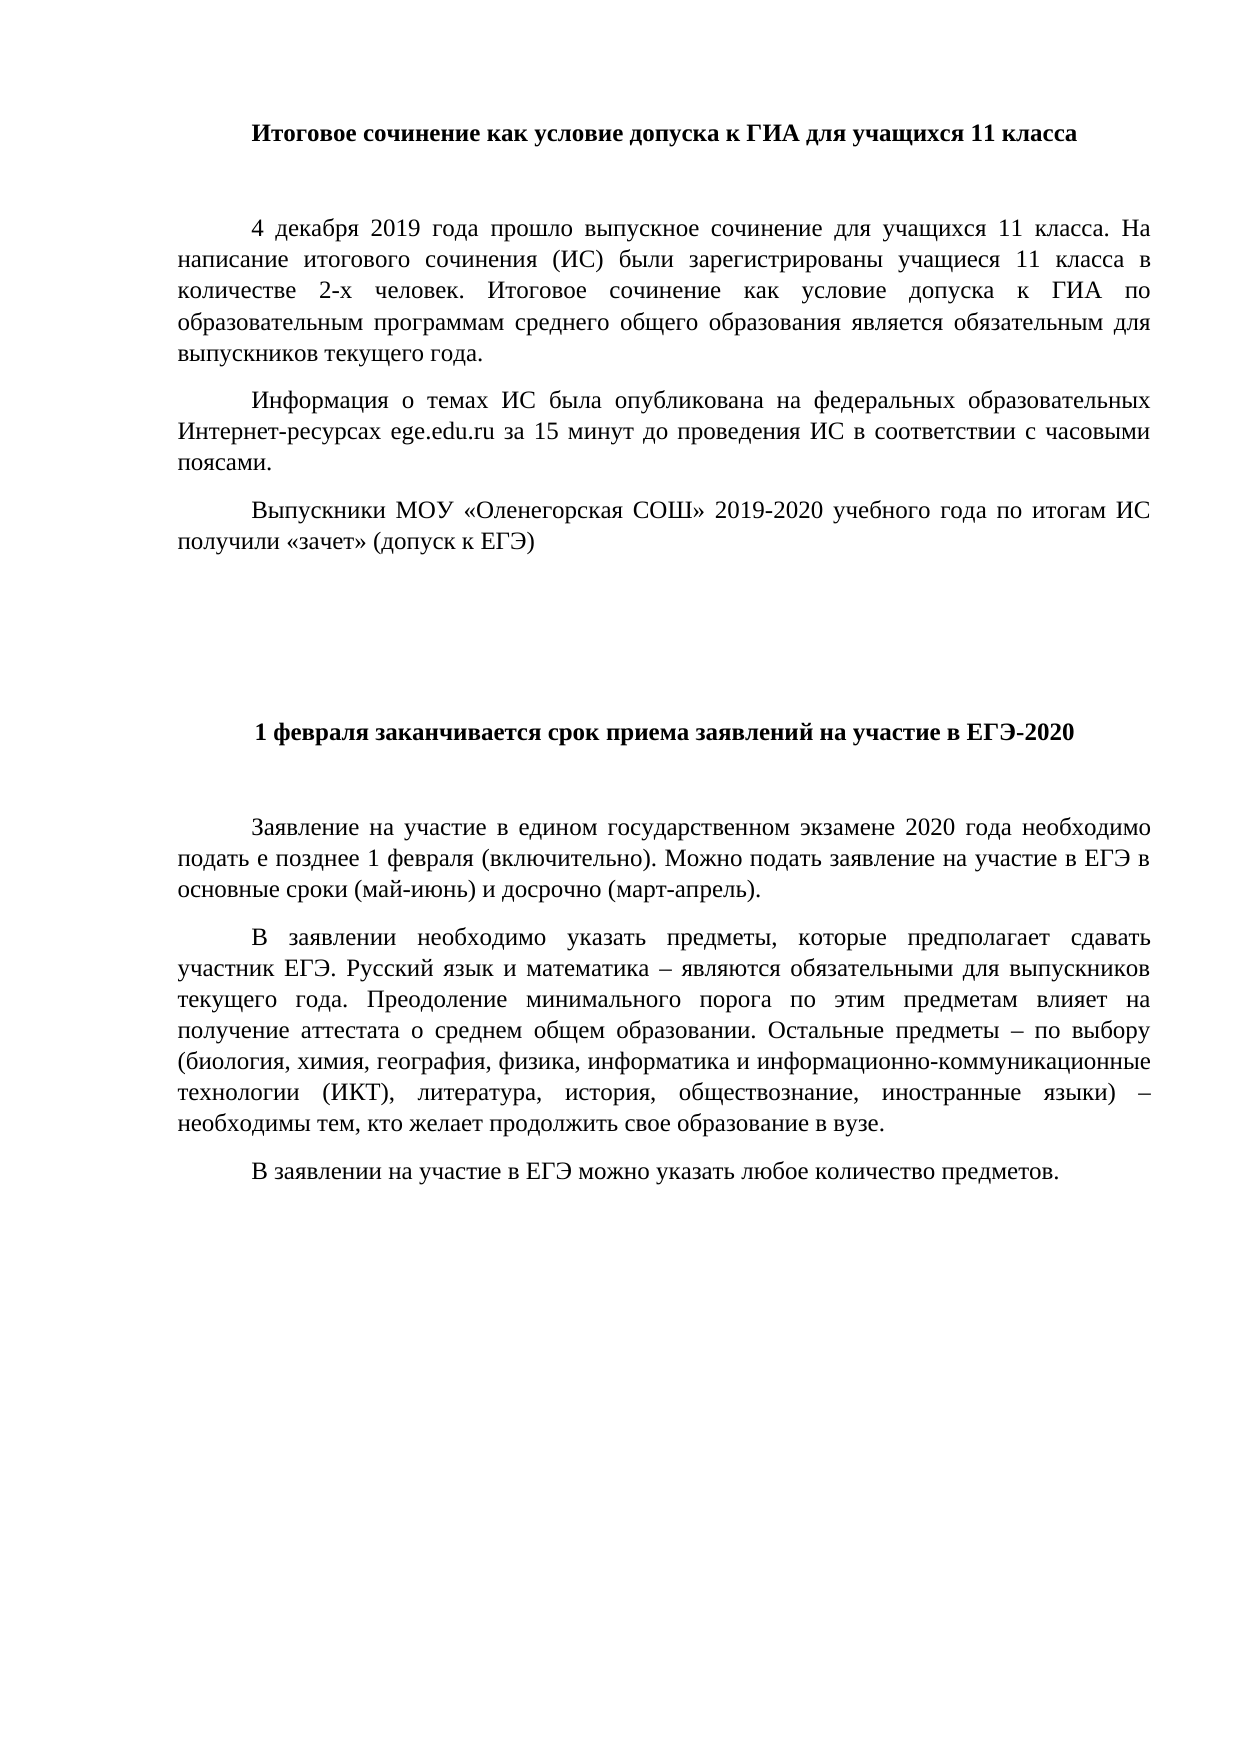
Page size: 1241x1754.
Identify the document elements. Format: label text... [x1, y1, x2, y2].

text В заявлении на участие в ЕГЭ можно указать любое количество предметов. [177, 1156, 1152, 1185]
text Заявление на участие в едином государственном экзамене 2020 года необходимо подать е позднее 1 февраля (включительно). Можно подать заявление на участие в ЕГЭ в основные сроки (май-июнь) и досрочно (март-апрель). [177, 812, 1152, 903]
text Итоговое сочинение как условие допуска к ГИА для учащихся 11 класса [177, 118, 1152, 147]
text Информация о темах ИС была опубликована на федеральных образовательных Интернет-ресурсах ege.edu.ru за 15 минут до проведения ИС в соответствии с часовыми поясами. [177, 385, 1152, 476]
text 1 февраля заканчивается срок приема заявлений на участие в ЕГЭ-2020 [177, 717, 1152, 746]
text 4 декабря 2019 года прошло выпускное сочинение для учащихся 11 класса. На написание итогового сочинения (ИС) были зарегистрированы учащиеся 11 класса в количестве 2-х человек. Итоговое сочинение как условие допуска к ГИА по образовательным программам среднего общего образования является обязательным для выпускников текущего года. [177, 213, 1152, 366]
text В заявлении необходимо указать предметы, которые предполагает сдавать участник ЕГЭ. Русский язык и математика – являются обязательными для выпускников текущего года. Преодоление минимального порога по этим предметам влияет на получение аттестата о среднем общем образовании. Остальные предметы – по выбору (биология, химия, география, физика, информатика и информационно-коммуникационные технологии (ИКТ), литература, история, обществознание, иностранные языки) – необходимы тем, кто желает продолжить свое образование в вузе. [177, 922, 1152, 1137]
text Выпускники МОУ «Оленегорская СОШ» 2019-2020 учебного года по итогам ИС получили «зачет» (допуск к ЕГЭ) [177, 495, 1152, 555]
